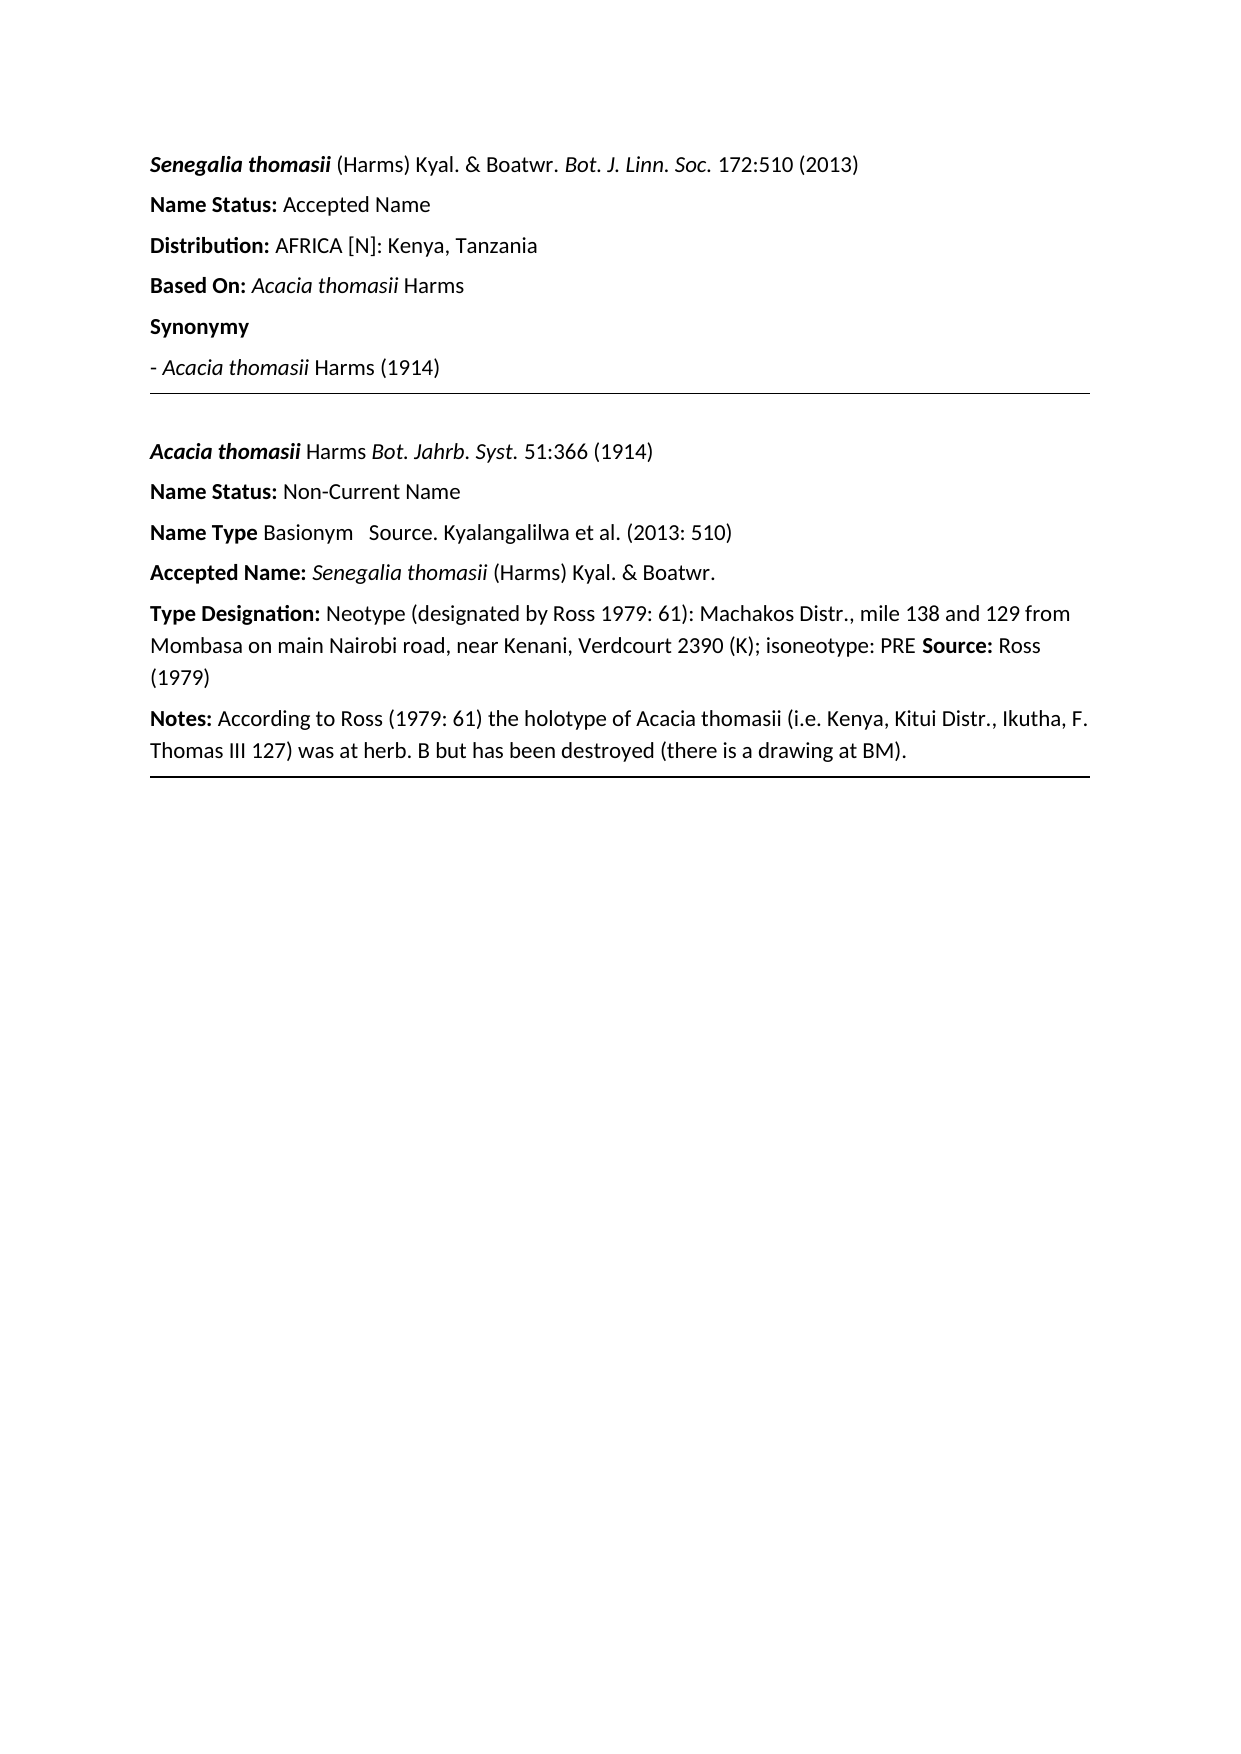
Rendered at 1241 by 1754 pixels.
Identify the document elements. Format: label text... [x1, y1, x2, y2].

text Type Designation: Neotype (designated by Ross 1979: 61): Machakos Distr., mile 138 and 129 from Mombasa on main Nairobi road, near Kenani, Verdcourt 2390 (K); isoneotype: PRE Source: Ross (1979) [150, 599, 1090, 691]
text Distribution: AFRICA [N]: Kenya, Tanzania [150, 231, 1090, 259]
text Accepted Name: Senegalia thomasii (Harms) Kyal. & Boatwr. [150, 558, 1090, 586]
text - Acacia thomasii Harms (1914) [150, 353, 1090, 381]
text Name Status: Non-Current Name [150, 477, 1090, 505]
text Based On: Acacia thomasii Harms [150, 272, 1090, 299]
text Synonymy [150, 312, 1090, 340]
text Acacia thomasii Harms Bot. Jahrb. Syst. 51:366 (1914) [150, 437, 1090, 465]
text Notes: According to Ross (1979: 61) the holotype of Acacia thomasii (i.e. Kenya, Kitui Distr., Ikutha, F. Thomas III 127) was at herb. B but has been destroyed (there is a drawing at BM). [150, 704, 1090, 764]
text Name Type Basionym Source. Kyalangalilwa et al. (2013: 510) [150, 518, 1090, 546]
text Name Status: Accepted Name [150, 191, 1090, 218]
text Senegalia thomasii (Harms) Kyal. & Boatwr. Bot. J. Linn. Soc. 172:510 (2013) [150, 150, 1090, 178]
